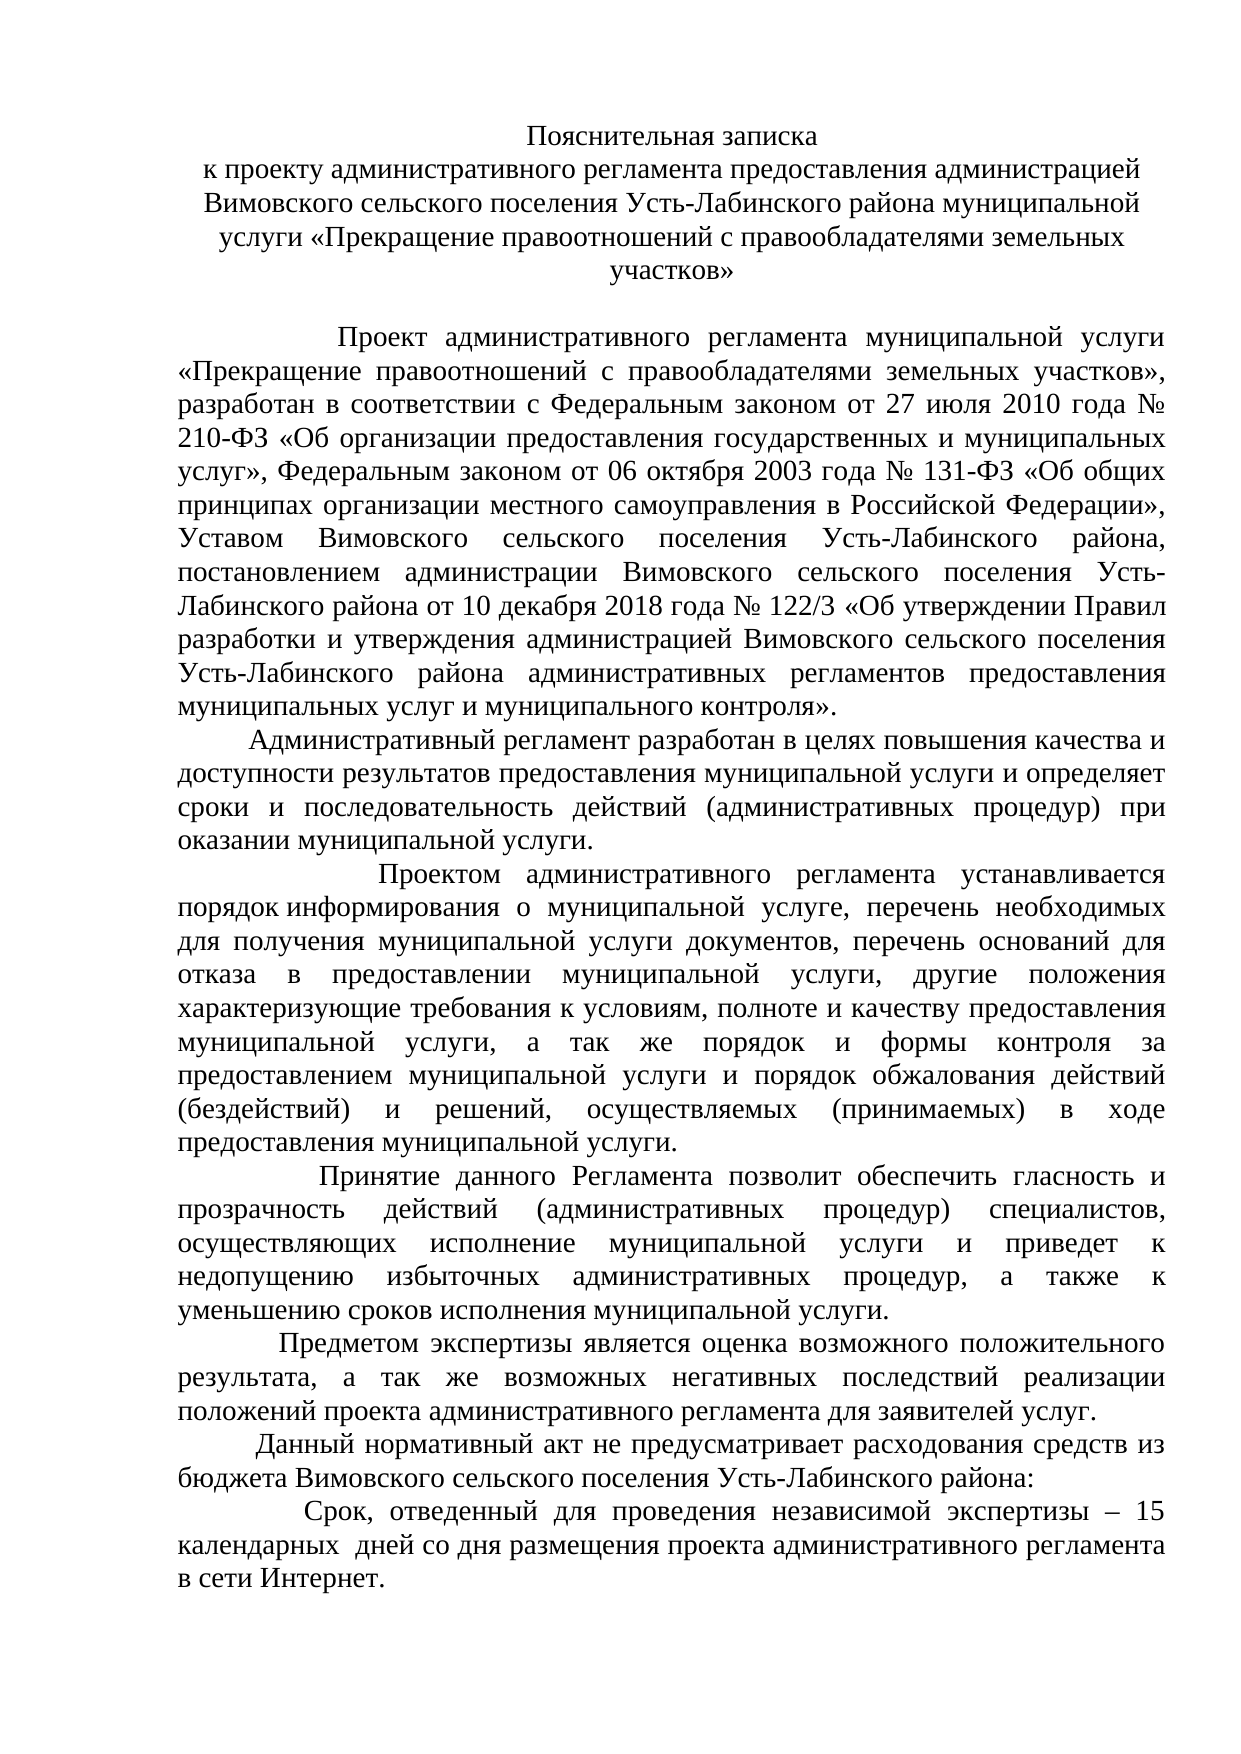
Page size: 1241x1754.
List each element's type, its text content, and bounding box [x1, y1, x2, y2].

text Проектом административного регламента устанавливается порядок информирования о муниципальной услуге, перечень необходимых для получения муниципальной услуги документов, перечень оснований для отказа в предоставлении муниципальной услуги, другие положения характеризующие требования к условиям, полноте и качеству предоставления муниципальной услуги, а так же порядок и формы контроля за предоставлением муниципальной услуги и порядок обжалования действий (бездействий) и решений, осуществляемых (принимаемых) в ходе предоставления муниципальной услуги. [177, 856, 1167, 1158]
text к проекту административного регламента предоставления администрацией Вимовского сельского поселения Усть-Лабинского района муниципальной услуги «Прекращение правоотношений с правообладателями земельных участков» [177, 152, 1167, 286]
text Административный регламент разработан в целях повышения качества и доступности результатов предоставления муниципальной услуги и определяет сроки и последовательность действий (административных процедур) при оказании муниципальной услуги. [177, 722, 1167, 856]
text Пояснительная записка [177, 118, 1167, 152]
text Предметом экспертизы является оценка возможного положительного результата, а так же возможных негативных последствий реализации положений проекта административного регламента для заявителей услуг. [177, 1326, 1167, 1426]
text Данный нормативный акт не предусматривает расходования средств из бюджета Вимовского сельского поселения Усть-Лабинского района: [177, 1426, 1167, 1493]
text Принятие данного Регламента позволит обеспечить гласность и прозрачность действий (административных процедур) специалистов, осуществляющих исполнение муниципальной услуги и приведет к недопущению избыточных административных процедур, а также к уменьшению сроков исполнения муниципальной услуги. [177, 1158, 1167, 1326]
text Проект административного регламента муниципальной услуги «Прекращение правоотношений с правообладателями земельных участков», разработан в соответствии с Федеральным законом от 27 июля 2010 года № 210-ФЗ «Об организации предоставления государственных и муниципальных услуг», Федеральным законом от 06 октября 2003 года № 131-ФЗ «Об общих принципах организации местного самоуправления в Российской Федерации», Уставом Вимовского сельского поселения Усть-Лабинского района, постановлением администрации Вимовского сельского поселения Усть-Лабинского района от 10 декабря 2018 года № 122/3 «Об утверждении Правил разработки и утверждения администрацией Вимовского сельского поселения Усть-Лабинского района административных регламентов предоставления муниципальных услуг и муниципального контроля». [177, 319, 1167, 722]
text Срок, отведенный для проведения независимой экспертизы – 15 календарных дней со дня размещения проекта административного регламента в сети Интернет. [177, 1493, 1167, 1594]
